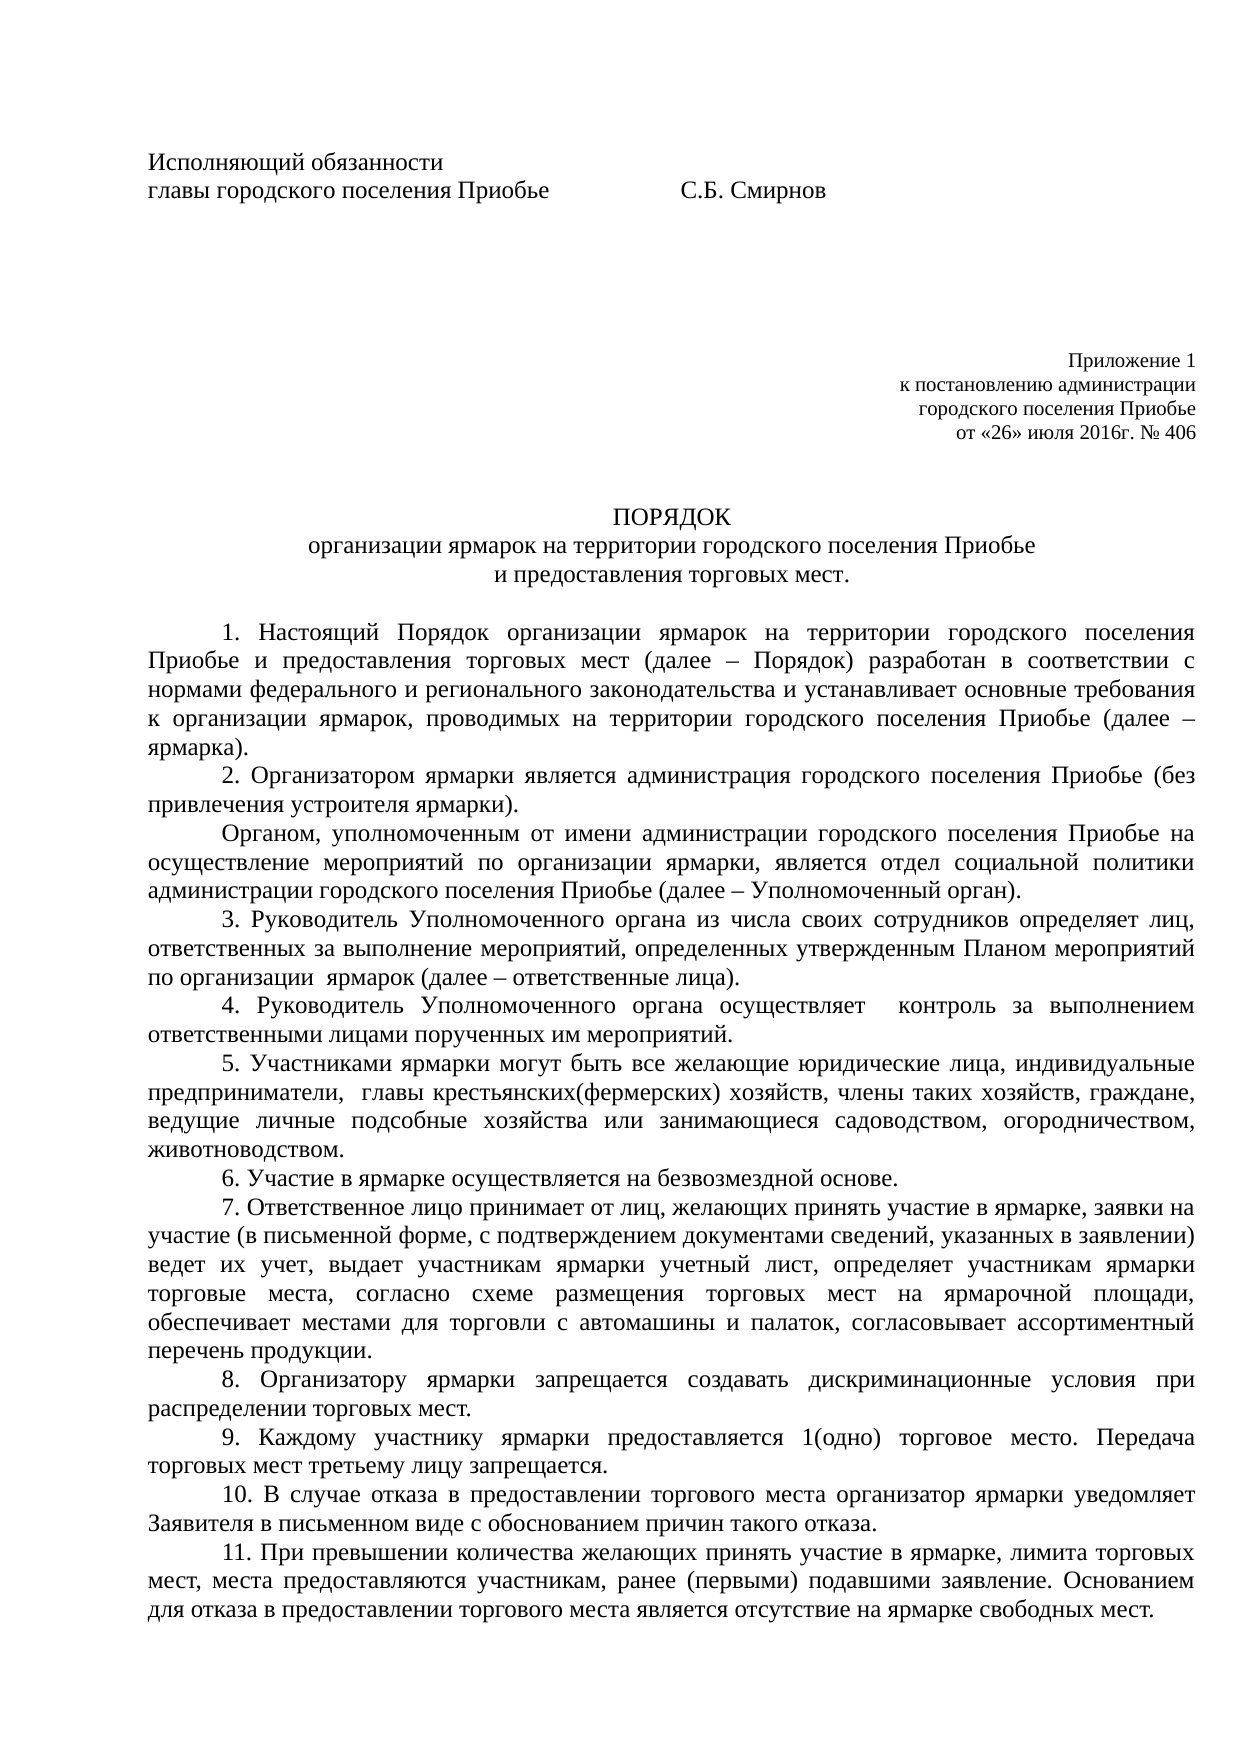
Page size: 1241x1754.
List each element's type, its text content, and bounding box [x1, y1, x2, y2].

text от «26» июля 2016г. № 406 [148, 420, 1196, 444]
text 8. Организатору ярмарки запрещается создавать дискриминационные условия при распределении торговых мест. [148, 1364, 1196, 1422]
text организации ярмарок на территории городского поселения Приобье [148, 531, 1196, 559]
text главы городского поселения Приобье С.Б. Смирнов [148, 176, 1196, 204]
text 7. Ответственное лицо принимает от лиц, желающих принять участие в ярмарке, заявки на участие (в письменной форме, с подтверждением документами сведений, указанных в заявлении) ведет их учет, выдает участникам ярмарки учетный лист, определяет участникам ярмарки торговые места, согласно схеме размещения торговых мест на ярмарочной площади, обеспечивает местами для торговли с автомашины и палаток, согласовывает ассортиментный перечень продукции. [148, 1192, 1196, 1364]
text Органом, уполномоченным от имени администрации городского поселения Приобье на осуществление мероприятий по организации ярмарки, является отдел социальной политики администрации городского поселения Приобье (далее – Уполномоченный орган). [148, 818, 1196, 904]
text 6. Участие в ярмарке осуществляется на безвозмездной основе. [148, 1163, 1196, 1192]
text 10. В случае отказа в предоставлении торгового места организатор ярмарки уведомляет Заявителя в письменном виде с обоснованием причин такого отказа. [148, 1479, 1196, 1537]
text 11. При превышении количества желающих принять участие в ярмарке, лимита торговых мест, места предоставляются участникам, ранее (первыми) подавшими заявление. Основанием для отказа в предоставлении торгового места является отсутствие на ярмарке свободных мест. [148, 1537, 1196, 1623]
text 5. Участниками ярмарки могут быть все желающие юридические лица, индивидуальные предприниматели, главы крестьянских(фермерских) хозяйств, члены таких хозяйств, граждане, ведущие личные подсобные хозяйства или занимающиеся садоводством, огородничеством, животноводством. [148, 1048, 1196, 1163]
text 9. Каждому участнику ярмарки предоставляется 1(одно) торговое место. Передача торговых мест третьему лицу запрещается. [148, 1422, 1196, 1479]
text 2. Организатором ярмарки является администрация городского поселения Приобье (без привлечения устроителя ярмарки). [148, 761, 1196, 818]
text городского поселения Приобье [148, 396, 1196, 420]
text ПОРЯДОК [148, 502, 1196, 531]
text и предоставления торговых мест. [148, 559, 1196, 588]
text 1. Настоящий Порядок организации ярмарок на территории городского поселения Приобье и предоставления торговых мест (далее – Порядок) разработан в соответствии с нормами федерального и регионального законодательства и устанавливает основные требования к организации ярмарок, проводимых на территории городского поселения Приобье (далее – ярмарка). [148, 617, 1196, 761]
text 4. Руководитель Уполномоченного органа осуществляет контроль за выполнением ответственными лицами порученных им мероприятий. [148, 991, 1196, 1048]
text 3. Руководитель Уполномоченного органа из числа своих сотрудников определяет лиц, ответственных за выполнение мероприятий, определенных утвержденным Планом мероприятий по организации ярмарок (далее – ответственные лица). [148, 904, 1196, 991]
text Исполняющий обязанности [148, 147, 1196, 176]
text Приложение 1 [148, 348, 1196, 372]
text к постановлению администрации [148, 372, 1196, 396]
